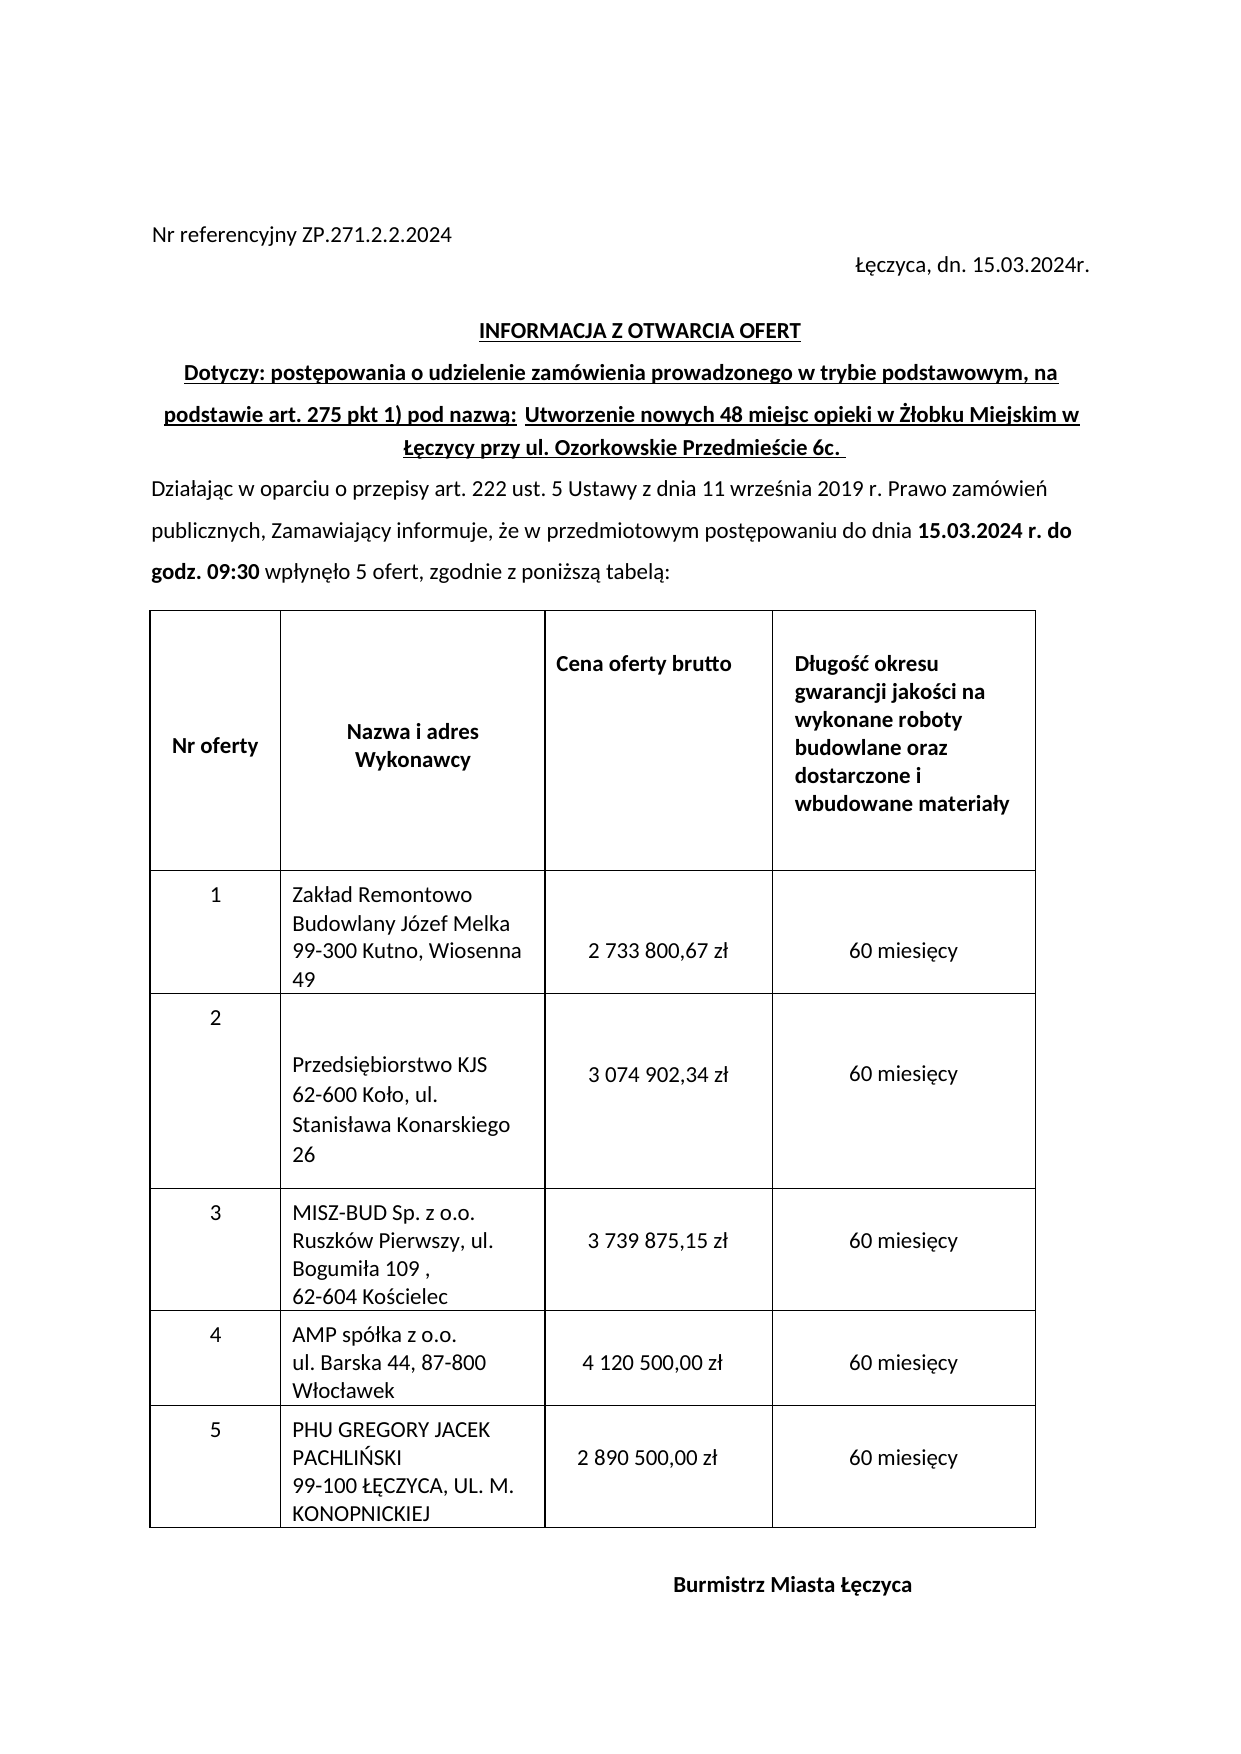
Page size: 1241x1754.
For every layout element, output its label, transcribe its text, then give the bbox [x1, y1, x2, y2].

text INFORMACJA Z OTWARCIA OFERT [152, 317, 1128, 345]
table_header Nazwa i adres Wykonawcy [281, 611, 544, 870]
table_cell MISZ-BUD Sp. z o.o. Ruszków Pierwszy, ul. Bogumiła 109 , 62-604 Kościelec [281, 1189, 544, 1310]
text Dotyczy: postępowania o udzielenie zamówienia prowadzonego w trybie podstawowym, na podstawie art. 275 pkt 1) pod nazwą: Utworzenie nowych 48 miejsc opieki w Żłobku Miejskim w Łęczycy przy ul. Ozorkowskie Przedmieście 6c. [152, 358, 1090, 461]
text Nr referencyjny ZP.271.2.2.2024 Łęczyca, dn. 15.03.2024r. [150, 220, 1090, 278]
table_cell AMP spółka z o.o. ul. Barska 44, 87-800 Włocławek [281, 1311, 544, 1404]
table_cell 4 [151, 1311, 280, 1404]
table_cell 2 [151, 994, 280, 1187]
table_cell 60 miesięcy [773, 994, 1035, 1187]
table_cell 60 miesięcy [773, 1406, 1035, 1527]
table_cell 3 739 875,15 zł [546, 1189, 772, 1310]
table_cell 60 miesięcy [773, 1311, 1035, 1404]
table_header Nr oferty [151, 611, 280, 870]
table_cell 3 074 902,34 zł [546, 994, 772, 1187]
table_cell Przedsiębiorstwo KJS 62-600 Koło, ul. Stanisława Konarskiego 26 [281, 994, 544, 1187]
table_cell 4 120 500,00 zł [546, 1311, 772, 1404]
table_cell 60 miesięcy [773, 1189, 1035, 1310]
table_cell 5 [151, 1406, 280, 1527]
table_cell Zakład Remontowo Budowlany Józef Melka 99-300 Kutno, Wiosenna 49 [281, 871, 544, 993]
table_header [773, 611, 1035, 870]
table_cell 60 miesięcy [773, 871, 1035, 993]
text Działając w oparciu o przepisy art. 222 ust. 5 Ustawy z dnia 11 września 2019 r. Prawo zamówień publicznych, Zamawiający informuje, że w przedmiotowym postępowaniu do dnia 15.03.2024 r. do godz. 09:30 wpłynęło 5 ofert, zgodnie z poniższą tabelą: [151, 474, 1090, 586]
table_cell 3 [151, 1189, 280, 1310]
table_cell 1 [151, 871, 280, 993]
table_cell 2 733 800,67 zł [546, 871, 772, 993]
text Burmistrz Miasta Łęczyca [150, 1570, 1090, 1598]
table_cell 2 890 500,00 zł [546, 1406, 772, 1527]
table_cell PHU GREGORY JACEK PACHLIŃSKI 99-100 ŁĘCZYCA, UL. M. KONOPNICKIEJ [281, 1406, 544, 1527]
table_header Cena oferty brutto [546, 611, 772, 870]
